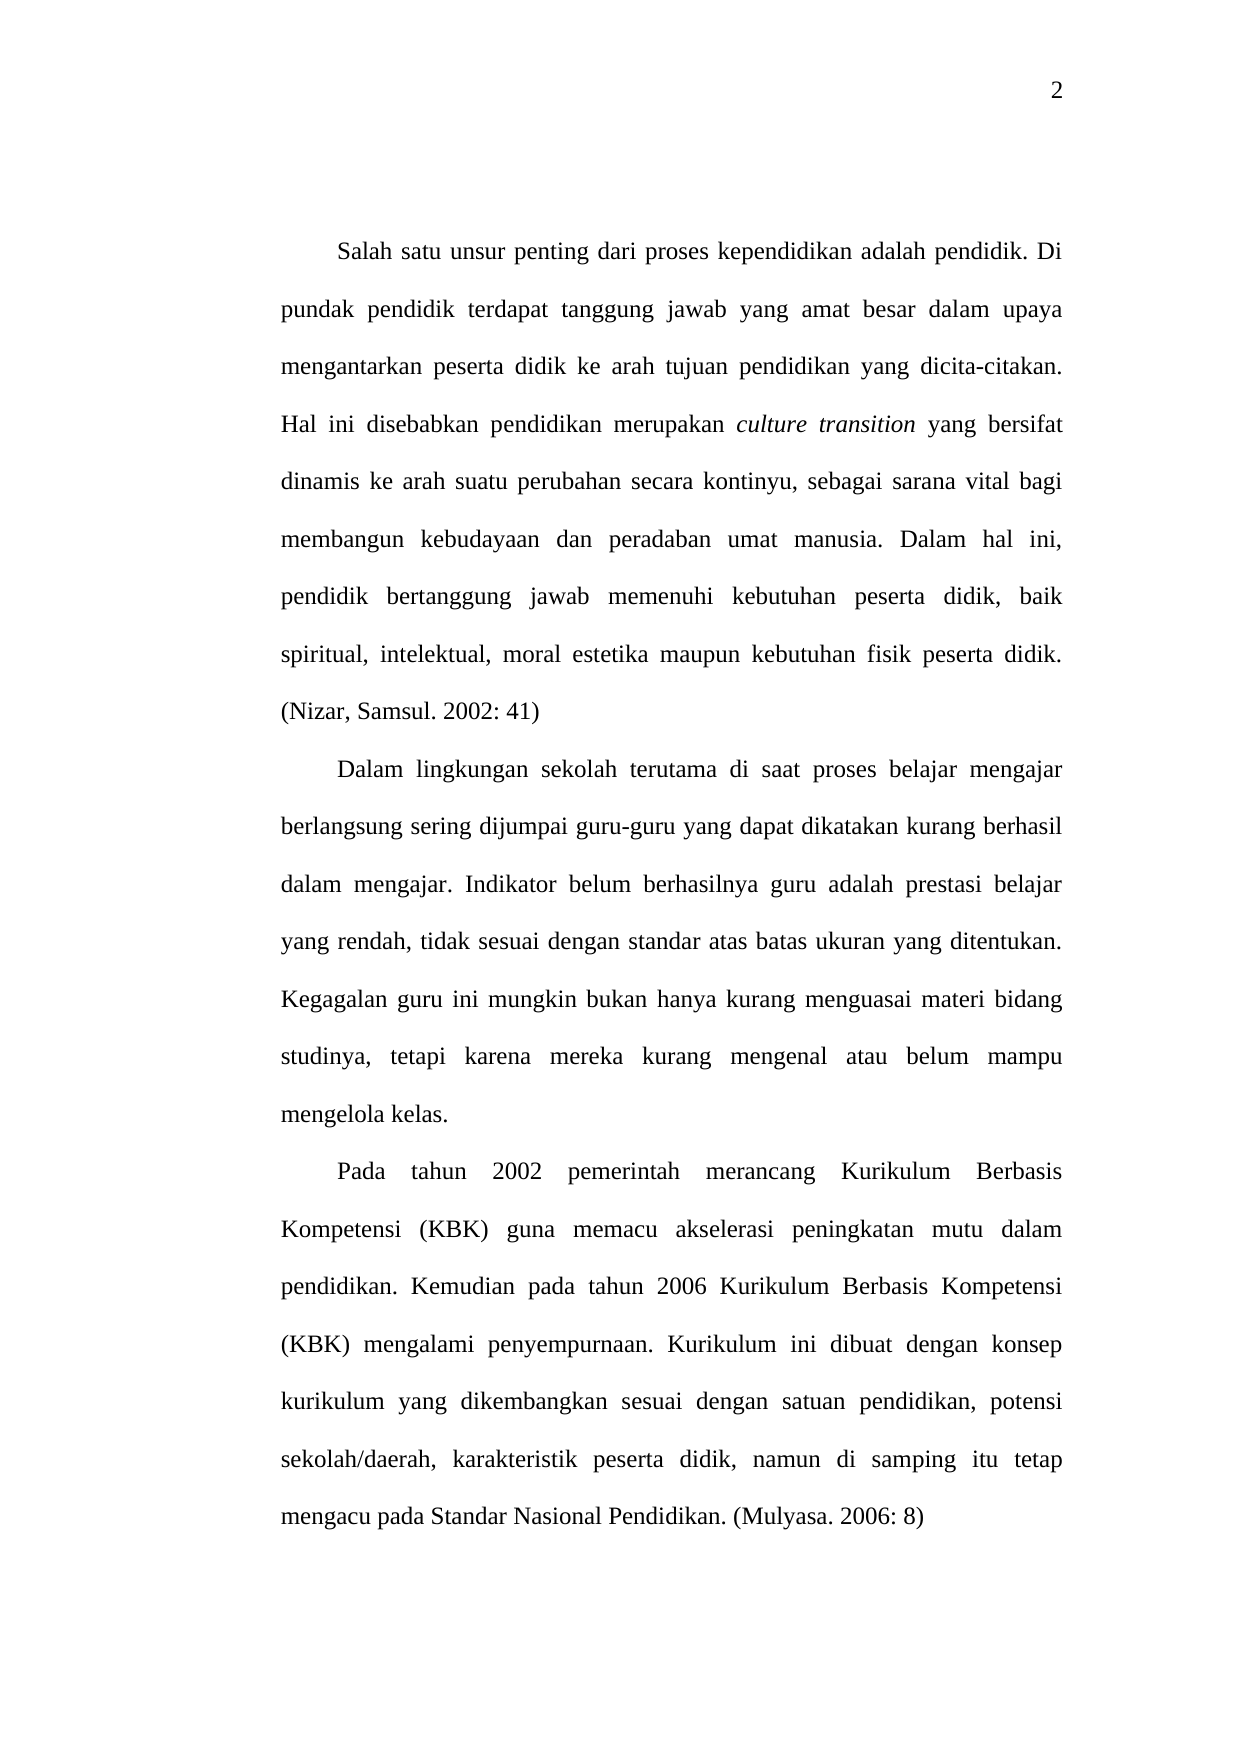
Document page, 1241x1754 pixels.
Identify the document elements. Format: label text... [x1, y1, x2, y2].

list Salah satu unsur penting dari proses kependidikan adalah pendidik. Di pundak pendidik terdapat tanggung jawab yang amat besar dalam upaya mengantarkan peserta didik ke arah tujuan pendidikan yang dicita-citakan. Hal ini disebabkan pendidikan merupakan culture transition yang bersifat dinamis ke arah suatu perubahan secara kontinyu, sebagai sarana vital bagi membangun kebudayaan dan peradaban umat manusia. Dalam hal ini, pendidik bertanggung jawab memenuhi kebutuhan peserta didik, baik spiritual, intelektual, moral estetika maupun kebutuhan fisik peserta didik. (Nizar, Samsul. 2002: 41) [281, 236, 1063, 725]
list Pada tahun 2002 pemerintah merancang Kurikulum Berbasis Kompetensi (KBK) guna memacu akselerasi peningkatan mutu dalam pendidikan. Kemudian pada tahun 2006 Kurikulum Berbasis Kompetensi (KBK) mengalami penyempurnaan. Kurikulum ini dibuat dengan konsep kurikulum yang dikembangkan sesuai dengan satuan pendidikan, potensi sekolah/daerah, karakteristik peserta didik, namun di samping itu tetap mengacu pada Standar Nasional Pendidikan. (Mulyasa. 2006: 8) [281, 1156, 1063, 1530]
list Dalam lingkungan sekolah terutama di saat proses belajar mengajar berlangsung sering dijumpai guru-guru yang dapat dikatakan kurang berhasil dalam mengajar. Indikator belum berhasilnya guru adalah prestasi belajar yang rendah, tidak sesuai dengan standar atas batas ukuran yang ditentukan. Kegagalan guru ini mungkin bukan hanya kurang menguasai materi bidang studinya, tetapi karena mereka kurang mengenal atau belum mampu mengelola kelas. [281, 754, 1063, 1127]
